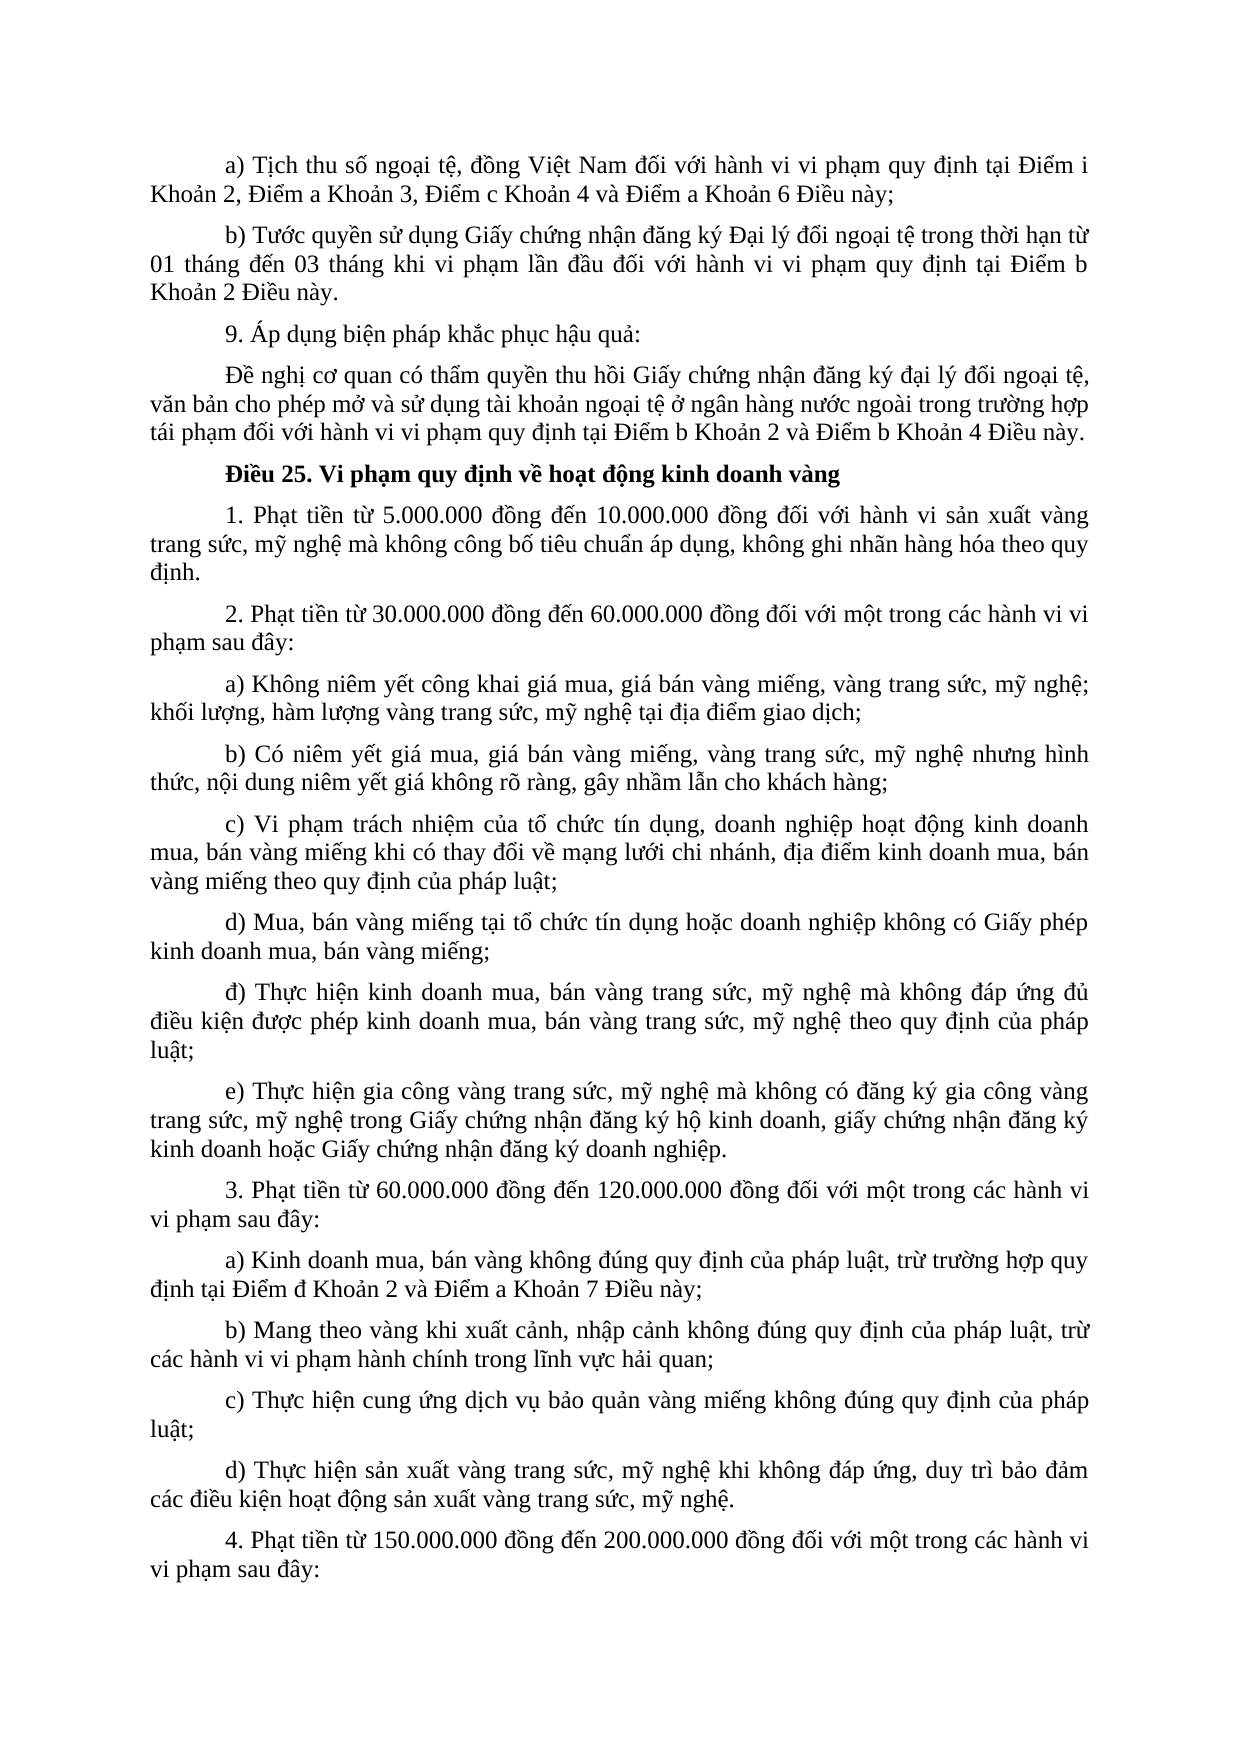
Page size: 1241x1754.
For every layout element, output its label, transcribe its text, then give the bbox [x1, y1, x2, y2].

text Đề nghị cơ quan có thẩm quyền thu hồi Giấy chứng nhận đăng ký đại lý đổi ngoại tệ, văn bản cho phép mở và sử dụng tài khoản ngoại tệ ở ngân hàng nước ngoài trong trường hợp tái phạm đối với hành vi vi phạm quy định tại Điểm b Khoản 2 và Điểm b Khoản 4 Điều này. [150, 360, 1090, 446]
text 9. Áp dụng biện pháp khắc phục hậu quả: [150, 319, 1090, 347]
text b) Mang theo vàng khi xuất cảnh, nhập cảnh không đúng quy định của pháp luật, trừ các hành vi vi phạm hành chính trong lĩnh vực hải quan; [150, 1315, 1090, 1372]
text c) Vi phạm trách nhiệm của tổ chức tín dụng, doanh nghiệp hoạt động kinh doanh mua, bán vàng miếng khi có thay đổi về mạng lưới chi nhánh, địa điểm kinh doanh mua, bán vàng miếng theo quy định của pháp luật; [150, 809, 1090, 895]
text a) Tịch thu số ngoại tệ, đồng Việt Nam đối với hành vi vi phạm quy định tại Điểm i Khoản 2, Điểm a Khoản 3, Điểm c Khoản 4 và Điểm a Khoản 6 Điều này; [150, 150, 1090, 207]
text d) Thực hiện sản xuất vàng trang sức, mỹ nghệ khi không đáp ứng, duy trì bảo đảm các điều kiện hoạt động sản xuất vàng trang sức, mỹ nghệ. [150, 1455, 1090, 1512]
text 4. Phạt tiền từ 150.000.000 đồng đến 200.000.000 đồng đối với một trong các hành vi vi phạm sau đây: [150, 1525, 1090, 1582]
text Điều 25. Vi phạm quy định về hoạt động kinh doanh vàng [150, 459, 1090, 487]
text e) Thực hiện gia công vàng trang sức, mỹ nghệ mà không có đăng ký gia công vàng trang sức, mỹ nghệ trong Giấy chứng nhận đăng ký hộ kinh doanh, giấy chứng nhận đăng ký kinh doanh hoặc Giấy chứng nhận đăng ký doanh nghiệp. [150, 1076, 1090, 1162]
text d) Mua, bán vàng miếng tại tổ chức tín dụng hoặc doanh nghiệp không có Giấy phép kinh doanh mua, bán vàng miếng; [150, 907, 1090, 965]
text b) Có niêm yết giá mua, giá bán vàng miếng, vàng trang sức, mỹ nghệ nhưng hình thức, nội dung niêm yết giá không rõ ràng, gây nhầm lẫn cho khách hàng; [150, 739, 1090, 796]
text b) Tước quyền sử dụng Giấy chứng nhận đăng ký Đại lý đổi ngoại tệ trong thời hạn từ 01 tháng đến 03 tháng khi vi phạm lần đầu đối với hành vi vi phạm quy định tại Điểm b Khoản 2 Điều này. [150, 220, 1090, 306]
text a) Không niêm yết công khai giá mua, giá bán vàng miếng, vàng trang sức, mỹ nghệ; khối lượng, hàm lượng vàng trang sức, mỹ nghệ tại địa điểm giao dịch; [150, 669, 1090, 726]
text c) Thực hiện cung ứng dịch vụ bảo quản vàng miếng không đúng quy định của pháp luật; [150, 1385, 1090, 1442]
text a) Kinh doanh mua, bán vàng không đúng quy định của pháp luật, trừ trường hợp quy định tại Điểm đ Khoản 2 và Điểm a Khoản 7 Điều này; [150, 1245, 1090, 1302]
text 1. Phạt tiền từ 5.000.000 đồng đến 10.000.000 đồng đối với hành vi sản xuất vàng trang sức, mỹ nghệ mà không công bố tiêu chuẩn áp dụng, không ghi nhãn hàng hóa theo quy định. [150, 500, 1090, 586]
text 2. Phạt tiền từ 30.000.000 đồng đến 60.000.000 đồng đối với một trong các hành vi vi phạm sau đây: [150, 599, 1090, 656]
text đ) Thực hiện kinh doanh mua, bán vàng trang sức, mỹ nghệ mà không đáp ứng đủ điều kiện được phép kinh doanh mua, bán vàng trang sức, mỹ nghệ theo quy định của pháp luật; [150, 977, 1090, 1064]
text 3. Phạt tiền từ 60.000.000 đồng đến 120.000.000 đồng đối với một trong các hành vi vi phạm sau đây: [150, 1175, 1090, 1232]
